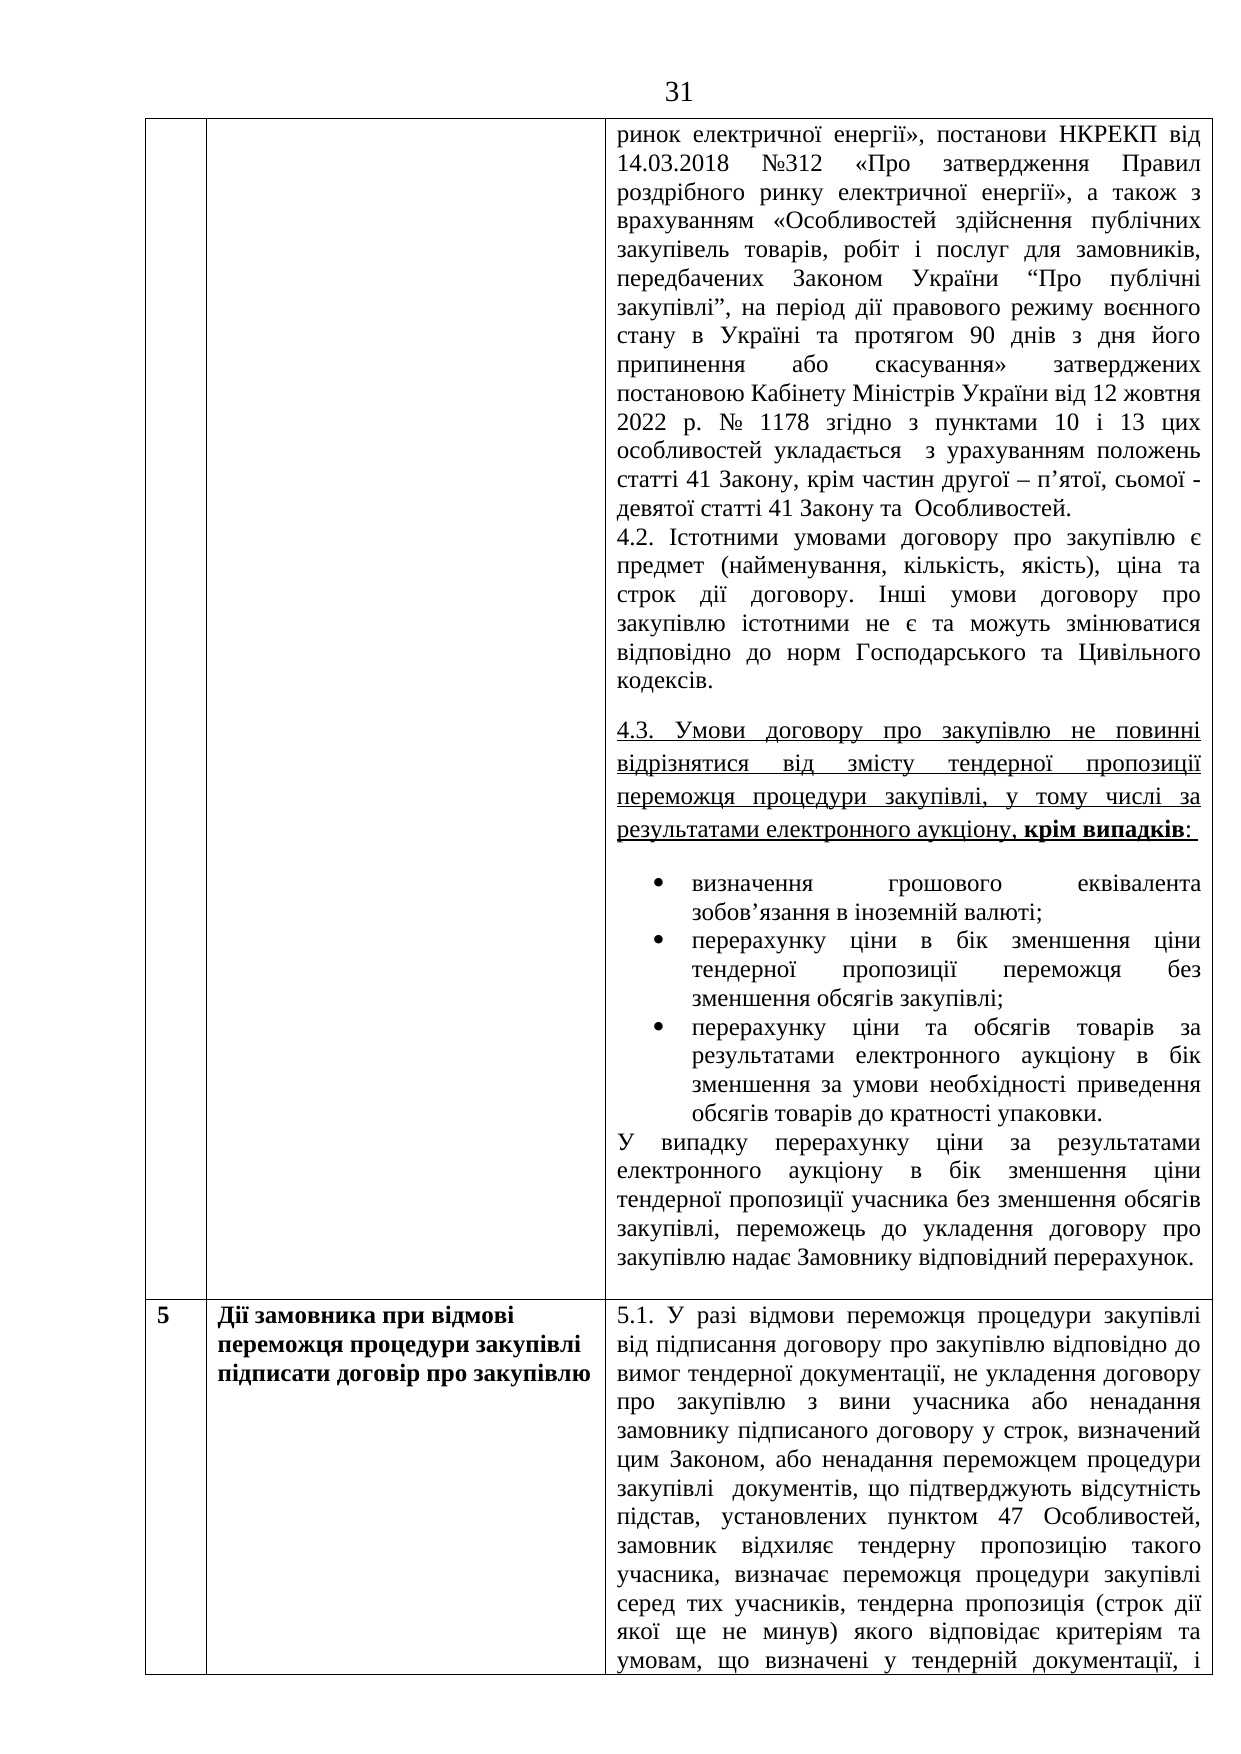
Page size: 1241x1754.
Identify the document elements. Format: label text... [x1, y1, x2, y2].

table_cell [606, 1300, 1212, 1674]
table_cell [606, 119, 1212, 1299]
table_cell 4 [146, 119, 206, 1299]
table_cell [207, 1300, 605, 1674]
table_cell 5 [146, 1300, 206, 1674]
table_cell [207, 119, 605, 1299]
